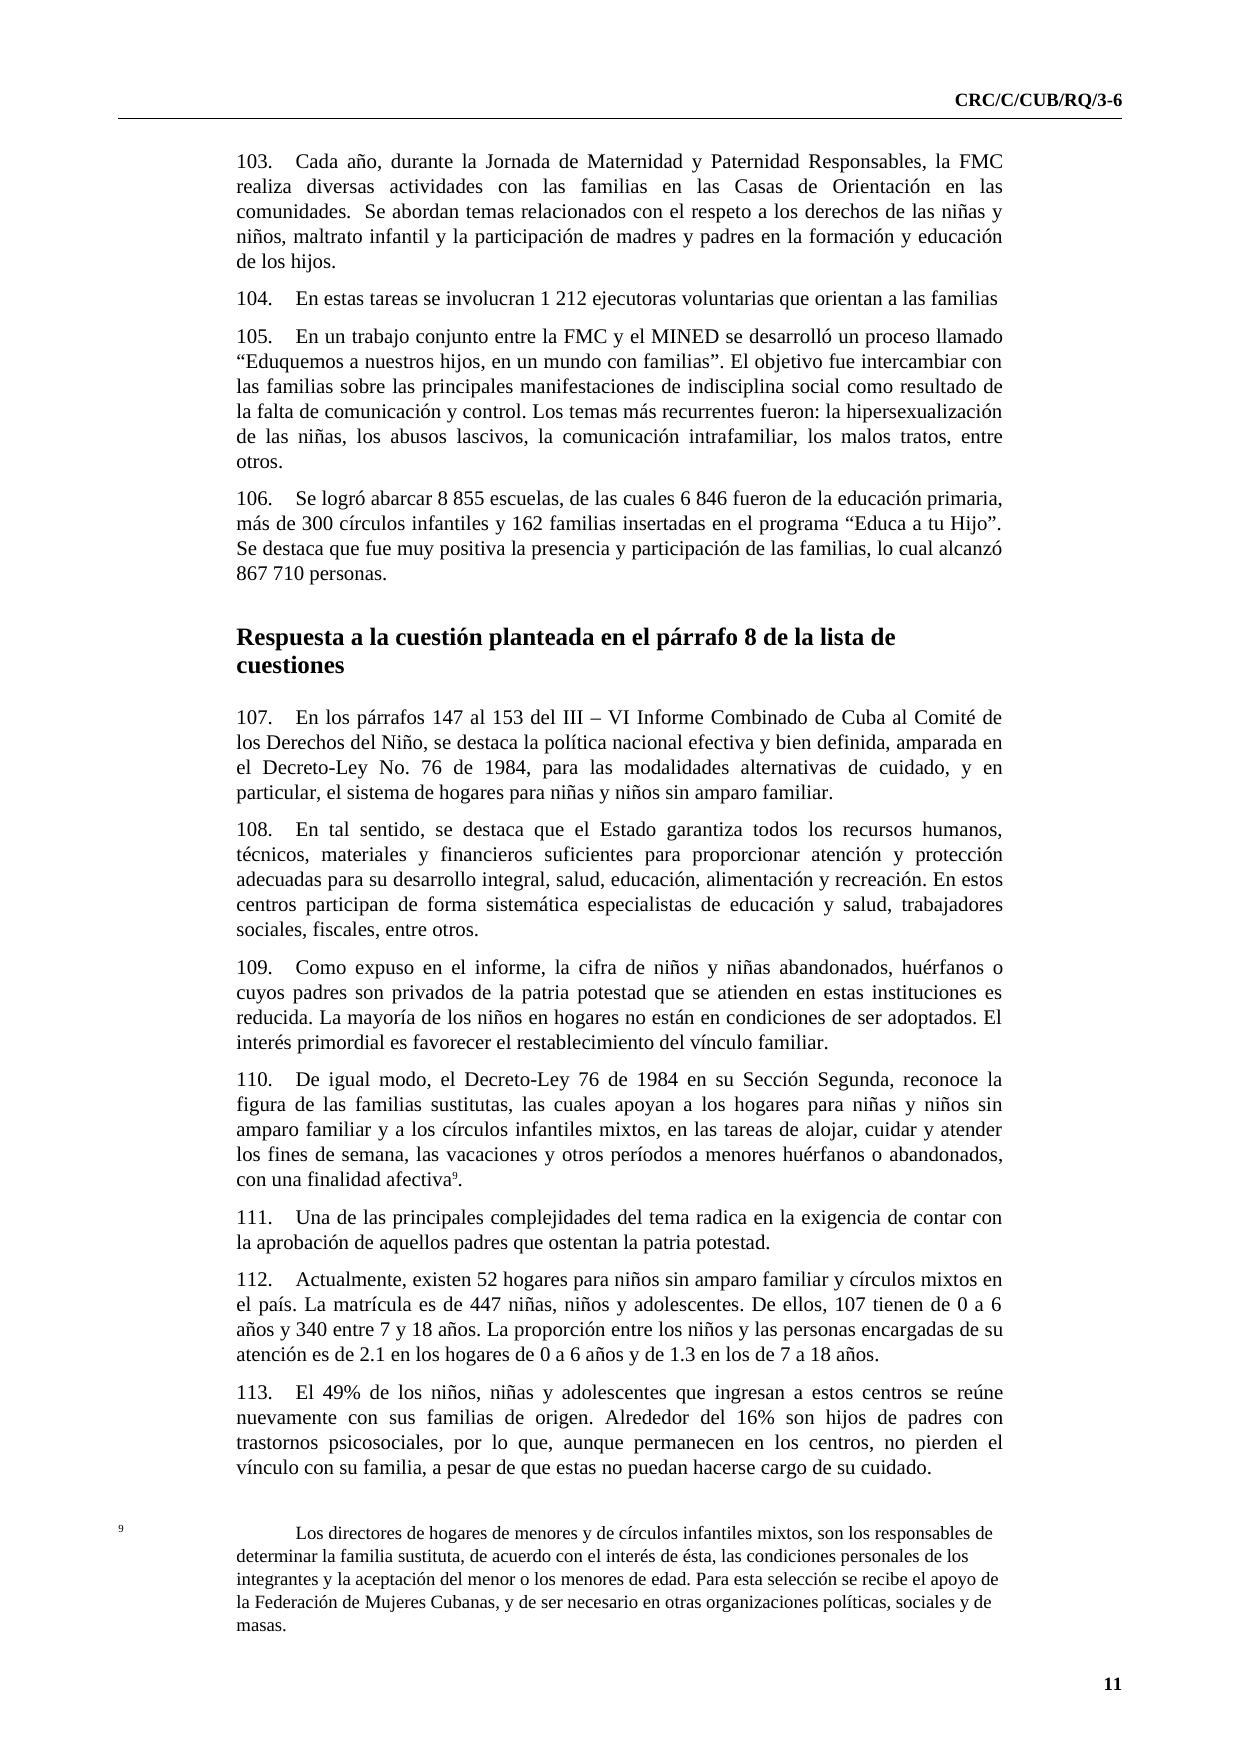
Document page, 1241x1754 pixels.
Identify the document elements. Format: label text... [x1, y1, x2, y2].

list Una de las principales complejidades del tema radica en la exigencia de contar con la aprobación de aquellos padres que ostentan la patria potestad. [236, 1204, 1004, 1254]
list Cada año, durante la Jornada de Maternidad y Paternidad Responsables, la FMC realiza diversas actividades con las familias en las Casas de Orientación en las comunidades. Se abordan temas relacionados con el respeto a los derechos de las niñas y niños, maltrato infantil y la participación de madres y padres en la formación y educación de los hijos. [236, 148, 1004, 273]
list En estas tareas se involucran 1 212 ejecutoras voluntarias que orientan a las familias [236, 285, 1004, 310]
list En los párrafos 147 al 153 del III – VI Informe Combinado de Cuba al Comité de los Derechos del Niño, se destaca la política nacional efectiva y bien definida, amparada en el Decreto-Ley No. 76 de 1984, para las modalidades alternativas de cuidado, y en particular, el sistema de hogares para niñas y niños sin amparo familiar. [236, 704, 1004, 804]
list El 49% de los niños, niñas y adolescentes que ingresan a estos centros se reúne nuevamente con sus familias de origen. Alrededor del 16% son hijos de padres con trastornos psicosociales, por lo que, aunque permanecen en los centros, no pierden el vínculo con su familia, a pesar de que estas no puedan hacerse cargo de su cuidado. [236, 1379, 1004, 1479]
list En un trabajo conjunto entre la FMC y el MINED se desarrolló un proceso llamado “Eduquemos a nuestros hijos, en un mundo con familias”. El objetivo fue intercambiar con las familias sobre las principales manifestaciones de indisciplina social como resultado de la falta de comunicación y control. Los temas más recurrentes fueron: la hipersexualización de las niñas, los abusos lascivos, la comunicación intrafamiliar, los malos tratos, entre otros. [236, 323, 1004, 473]
text Respuesta a la cuestión planteada en el párrafo 8 de la lista de cuestiones [118, 623, 1004, 679]
list Actualmente, existen 52 hogares para niños sin amparo familiar y círculos mixtos en el país. La matrícula es de 447 niñas, niños y adolescentes. De ellos, 107 tienen de 0 a 6 años y 340 entre 7 y 18 años. La proporción entre los niños y las personas encargadas de su atención es de 2.1 en los hogares de 0 a 6 años y de 1.3 en los de 7 a 18 años. [236, 1266, 1004, 1366]
list Como expuso en el informe, la cifra de niños y niñas abandonados, huérfanos o cuyos padres son privados de la patria potestad que se atienden en estas instituciones es reducida. La mayoría de los niños en hogares no están en condiciones de ser adoptados. El interés primordial es favorecer el restablecimiento del vínculo familiar. [236, 954, 1004, 1054]
list En tal sentido, se destaca que el Estado garantiza todos los recursos humanos, técnicos, materiales y financieros suficientes para proporcionar atención y protección adecuadas para su desarrollo integral, salud, educación, alimentación y recreación. En estos centros participan de forma sistemática especialistas de educación y salud, trabajadores sociales, fiscales, entre otros. [236, 816, 1004, 941]
list De igual modo, el Decreto-Ley 76 de 1984 en su Sección Segunda, reconoce la figura de las familias sustitutas, las cuales apoyan a los hogares para niñas y niños sin amparo familiar y a los círculos infantiles mixtos, en las tareas de alojar, cuidar y atender los fines de semana, las vacaciones y otros períodos a menores huérfanos o abandonados, con una finalidad afectiva. [236, 1066, 1004, 1191]
list Se logró abarcar 8 855 escuelas, de las cuales 6 846 fueron de la educación primaria, más de 300 círculos infantiles y 162 familias insertadas en el programa “Educa a tu Hijo”. Se destaca que fue muy positiva la presencia y participación de las familias, lo cual alcanzó 867 710 personas. [236, 485, 1004, 585]
